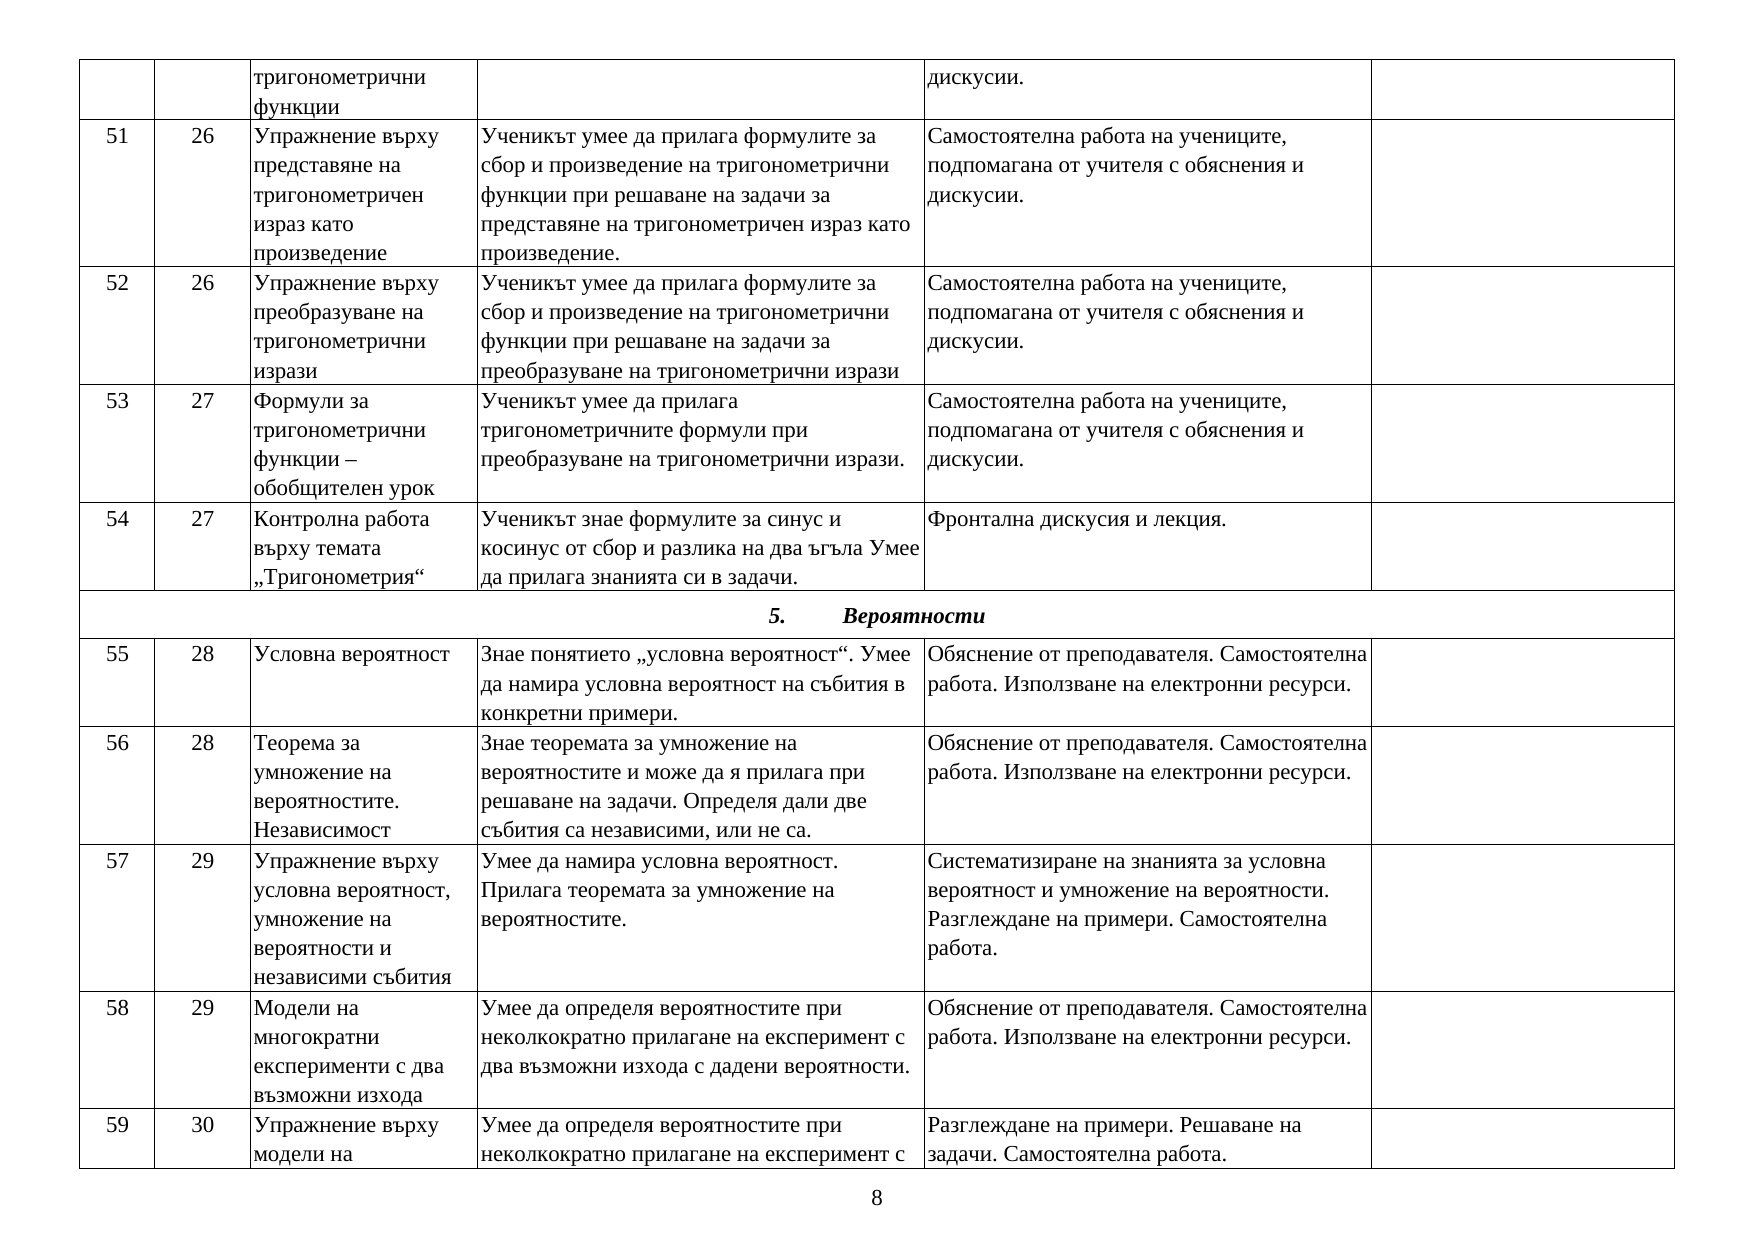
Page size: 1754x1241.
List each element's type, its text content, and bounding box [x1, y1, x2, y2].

table_cell Модели на многократни експерименти с два възможни изхода [251, 992, 477, 1108]
table_cell [1372, 60, 1674, 119]
table_cell Умее да определя вероятностите при неколкократно прилагане на експеримент с два възможни изхода с дадени вероятности. [478, 992, 924, 1108]
table_cell [1372, 727, 1674, 844]
table_cell Формули за тригонометрични функции – обобщителен урок [251, 385, 477, 502]
table_cell [1372, 639, 1674, 726]
table_cell 52 [80, 267, 154, 384]
table_cell Знае теоремата за умножение на вероятностите и може да я прилага при решаване на задачи. Определя дали две събития са независими, или не са. [478, 727, 924, 844]
table_cell Обяснение от преподавателя. Самостоятелна работа. Използване на електронни ресурси. [925, 639, 1371, 726]
table_cell 55 [80, 639, 154, 726]
table_cell Упражнение върху условна вероятност, умножение на вероятности и независими събития [251, 845, 477, 991]
table_cell [1372, 1109, 1674, 1168]
table_cell Обяснение от преподавателя. Самостоятелна работа. Използване на електронни ресурси. [925, 727, 1371, 844]
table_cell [478, 1109, 924, 1168]
table_cell Знае понятието „условна вероятност“. Умее да намира условна вероятност на събития в конкретни примери. [478, 639, 924, 726]
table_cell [478, 60, 924, 119]
table_cell Обяснение от преподавателя. Самостоятелна работа. Използване на електронни ресурси. [925, 992, 1371, 1108]
table_cell 26 [155, 267, 250, 384]
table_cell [925, 1109, 1371, 1168]
table_cell Самостоятелна работа на учениците, подпомагана от учителя с обяснения и дискусии. [925, 267, 1371, 384]
table_cell 25 [155, 60, 250, 119]
table_cell [1372, 267, 1674, 384]
table_cell Фронтална дискусия и лекция. [925, 503, 1371, 590]
table_cell Вероятности [80, 591, 1674, 637]
table_cell Ученикът знае формулите за синус и косинус от сбор и разлика на два ъгъла Умее да прилага знанията си в задачи. [478, 503, 924, 590]
table_cell Умее да намира условна вероятност. Прилага теоремата за умножение на вероятностите. [478, 845, 924, 991]
table_cell 29 [155, 845, 250, 991]
table_cell 51 [80, 120, 154, 266]
table_cell 27 [155, 503, 250, 590]
table_cell 56 [80, 727, 154, 844]
table_cell 54 [80, 503, 154, 590]
table_cell 27 [155, 385, 250, 502]
table_cell [1372, 503, 1674, 590]
table_cell 28 [155, 727, 250, 844]
table_cell 58 [80, 992, 154, 1108]
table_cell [251, 1109, 477, 1168]
table_cell Систематизиране на знанията за условна вероятност и умножение на вероятности. Разглеждане на примери. Самостоятелна работа. [925, 845, 1371, 991]
table_cell Упражнение върху преобразуване на тригонометрични изрази [251, 267, 477, 384]
table_cell 28 [155, 639, 250, 726]
table_cell [1372, 845, 1674, 991]
table_cell [1372, 120, 1674, 266]
table_cell Самостоятелна работа на учениците, подпомагана от учителя с обяснения и дискусии. [925, 120, 1371, 266]
table_cell Ученикът умее да прилага тригонометричните формули при преобразуване на тригонометрични изрази. [478, 385, 924, 502]
table_cell Контролна работа върху темата „Тригонометрия“ [251, 503, 477, 590]
table_cell 29 [155, 992, 250, 1108]
table_cell Упражнение върху представяне на тригонометричен израз като произведение [251, 120, 477, 266]
table_cell Условна вероятност [251, 639, 477, 726]
table_cell Теорема за умножение на вероятностите. Независимост [251, 727, 477, 844]
table_cell 53 [80, 385, 154, 502]
table_cell Самостоятелна работа на учениците, подпомагана от учителя с обяснения и дискусии. [925, 385, 1371, 502]
table_cell 30 [155, 1109, 250, 1168]
table_cell 26 [155, 120, 250, 266]
table_cell 50 [80, 60, 154, 119]
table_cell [925, 60, 1371, 119]
table_cell 59 [80, 1109, 154, 1168]
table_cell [251, 60, 477, 119]
table_cell [1372, 992, 1674, 1108]
table_cell Ученикът умее да прилага формулите за сбор и произведение на тригонометрични функции при решаване на задачи за преобразуване на тригонометрични изрази [478, 267, 924, 384]
table_cell 57 [80, 845, 154, 991]
table_cell [1372, 385, 1674, 502]
table_cell Ученикът умее да прилага формулите за сбор и произведение на тригонометрични функции при решаване на задачи за представяне на тригонометричен израз като произведение. [478, 120, 924, 266]
